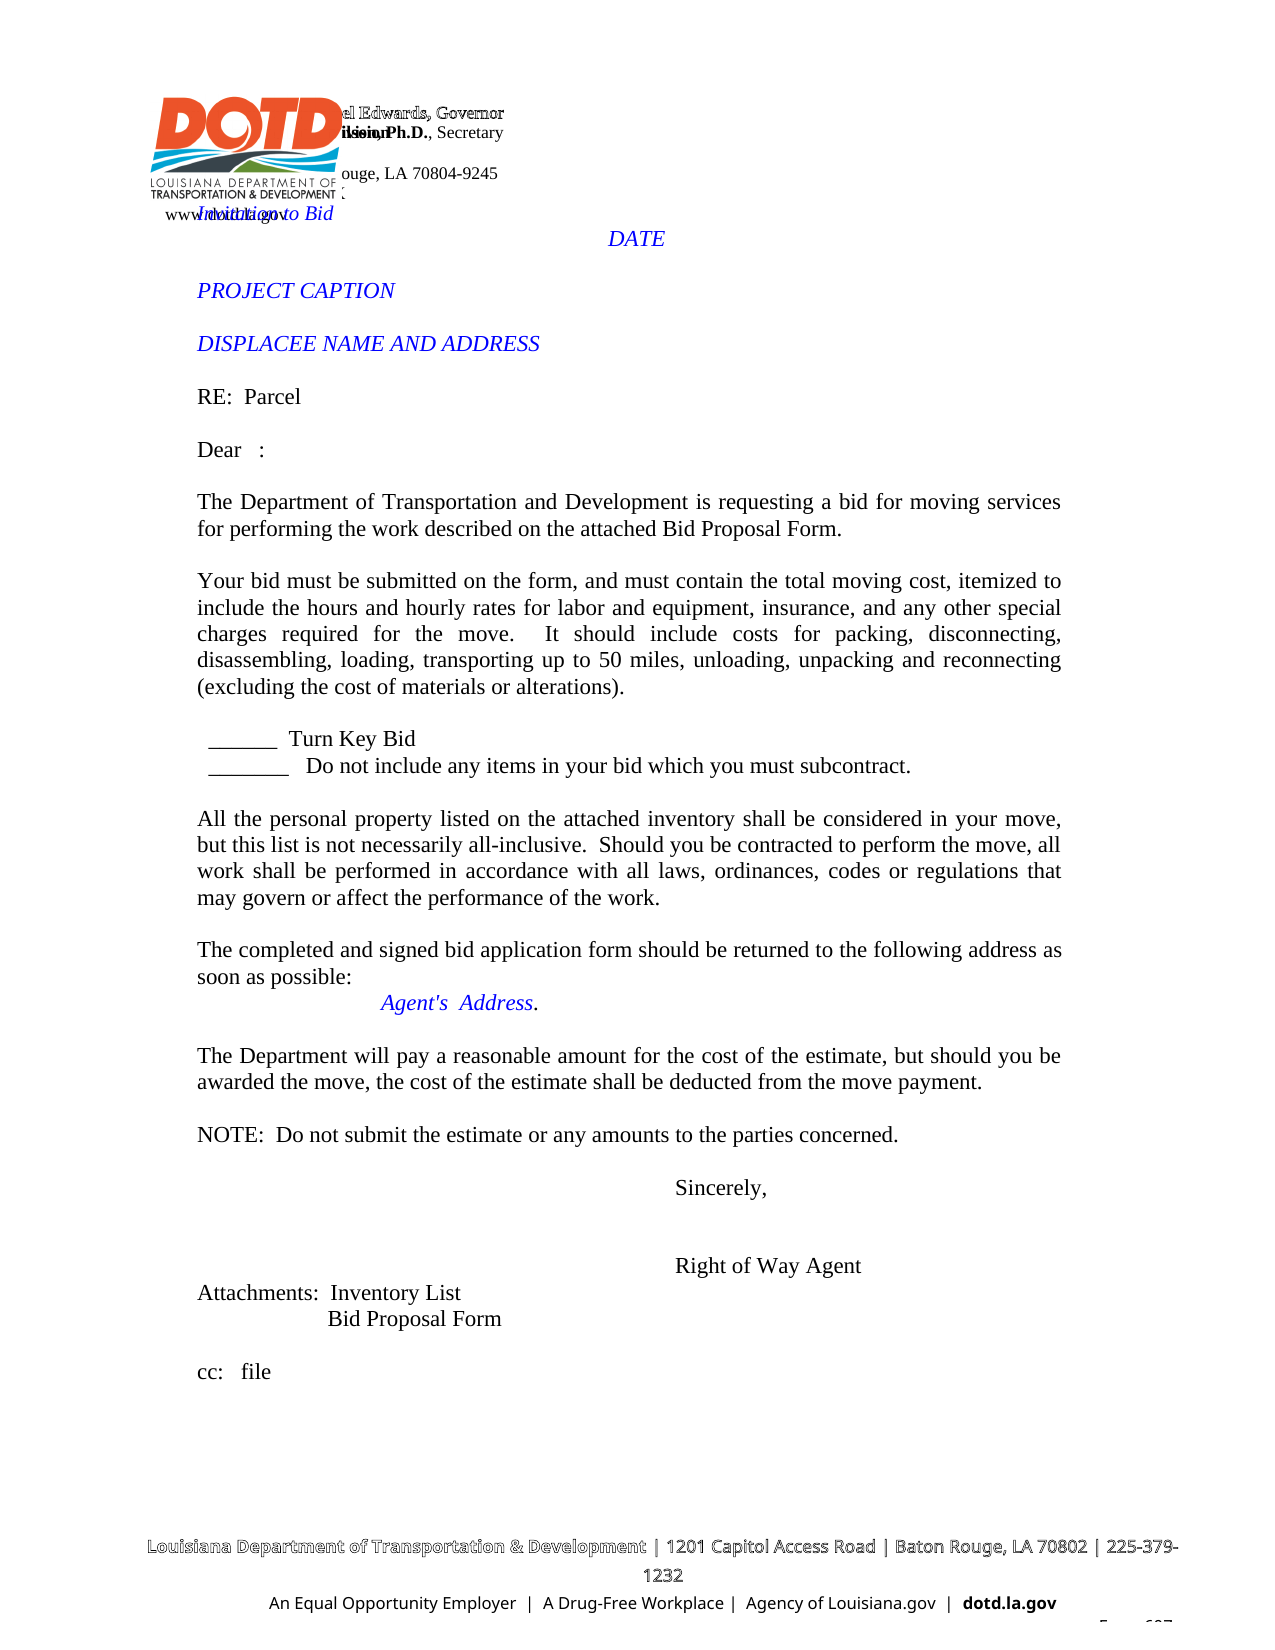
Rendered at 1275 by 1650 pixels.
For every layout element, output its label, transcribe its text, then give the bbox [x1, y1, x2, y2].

picture [150, 94, 343, 201]
text Your bid must be submitted on the form, and must contain the total moving cost, itemized to include the hours and hourly rates for labor and equipment, insurance, and any other special charges required for the move. It should include costs for packing, disconnecting, disassembling, loading, transporting up to 50 miles, unloading, unpacking and reconnecting (excluding the cost of materials or alterations). [197, 567, 1063, 699]
text The Department will pay a reasonable amount for the cost of the estimate, but should you be awarded the move, the cost of the estimate shall be deducted from the move payment. [197, 1042, 1063, 1094]
text All the personal property listed on the attached inventory shall be considered in your move, but this list is not necessarily all-inclusive. Should you be contracted to perform the move, all work shall be performed in accordance with all laws, ordinances, codes or regulations that may govern or affect the performance of the work. [197, 804, 1063, 910]
text Sincerely, [250, 1173, 1000, 1200]
text The Department of Transportation and Development is requesting a bid for moving services for performing the work described on the attached Bid Proposal Form. [197, 488, 1063, 541]
text Right of Way Agent [250, 1253, 1000, 1279]
text RE: Parcel [197, 383, 1000, 409]
text NOTE: Do not submit the estimate or any amounts to the parties concerned. [197, 1121, 1000, 1147]
text Attachments: Inventory List [197, 1279, 1000, 1305]
text PROJECT CAPTION [197, 277, 1000, 304]
text _______ Do not include any items in your bid which you must subcontract. [197, 752, 1000, 778]
text Bid Proposal Form [253, 1305, 1000, 1332]
text Dear : [197, 436, 1000, 462]
text DISPLACEE NAME AND ADDRESS [197, 330, 1000, 357]
text ______ Turn Key Bid [197, 726, 1000, 752]
text Agent's Address. [328, 989, 1000, 1015]
text The completed and signed bid application form should be returned to the following address as soon as possible: [197, 936, 1063, 989]
text DATE [150, 225, 1125, 251]
text cc: file [197, 1358, 1000, 1384]
text Invitation to Bid [197, 201, 1125, 225]
